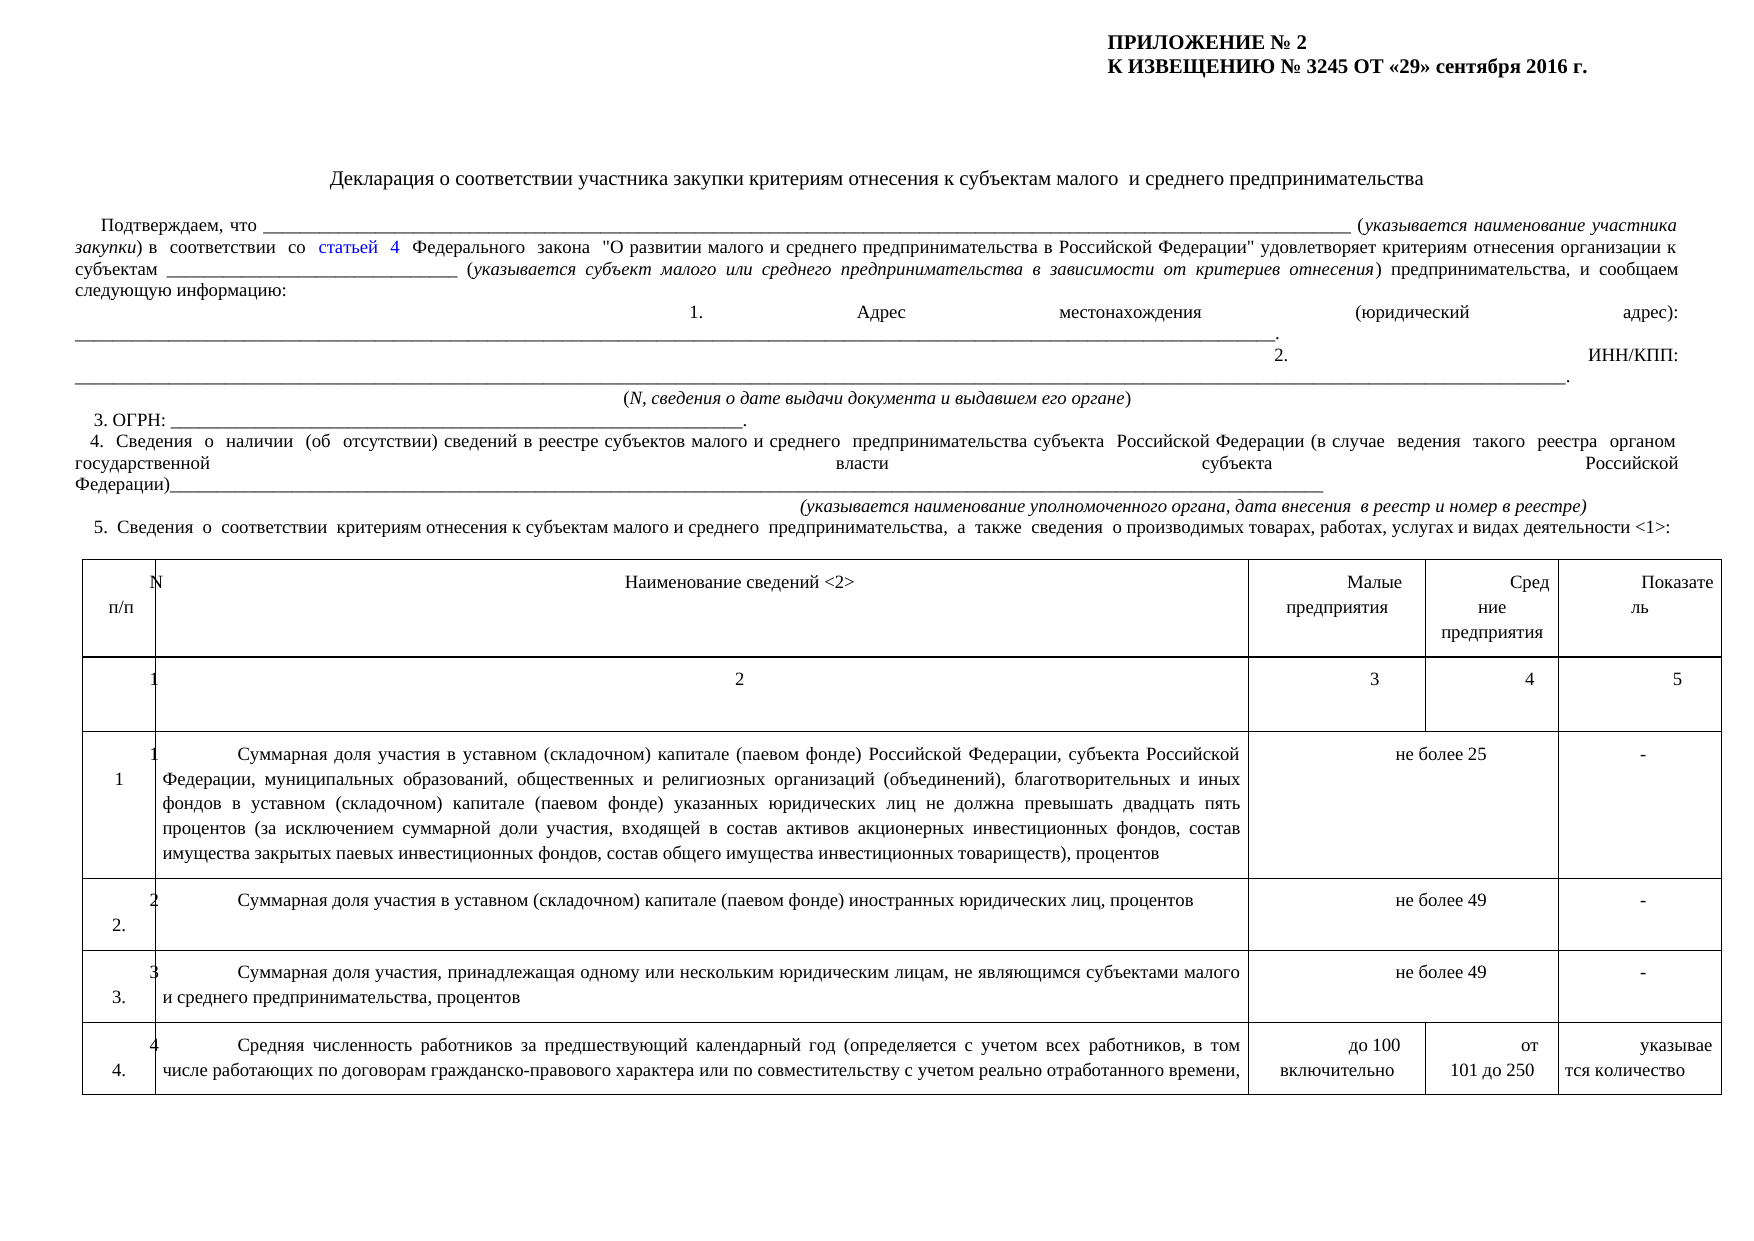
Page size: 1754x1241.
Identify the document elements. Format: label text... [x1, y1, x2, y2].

table_cell 5 [1559, 658, 1721, 731]
table_cell 2 [156, 658, 1248, 731]
table_cell Суммарная доля участия, принадлежащая одному или нескольким юридическим лицам, не являющимся субъектами малого и среднего предпринимательства, процентов [156, 951, 1248, 1022]
table_cell 33. [83, 951, 155, 1022]
table_cell не более 25 [1249, 732, 1558, 878]
table_cell 1 [83, 658, 155, 731]
text 3. ОГРН: _____________________________________________________________. [75, 408, 1679, 430]
text 2. ИНН/КПП: _______________________________________________________________________________________________________________________________________________________________. [75, 344, 1679, 387]
table_header Показатель [1559, 560, 1721, 656]
table_cell не более 49 [1249, 879, 1558, 950]
table_cell 44. [83, 1023, 155, 1094]
text 4. Сведения о наличии (об отсутствии) сведений в реестре субъектов малого и среднего предпринимательства субъекта Российской Федерации (в случае ведения такого реестра органом государственной власти субъекта Российской Федерации)___________________________________________________________________________________________________________________________ [75, 430, 1679, 495]
text 5. Сведения о соответствии критериям отнесения к субъектам малого и среднего предпринимательства, а также сведения о производимых товарах, работах, услугах и видах деятельности <1>: [75, 516, 1679, 538]
table_header Средние предприятия [1426, 560, 1558, 656]
table_cell - [1559, 732, 1721, 878]
table_header Наименование сведений <2> [156, 560, 1248, 656]
table_cell - [1559, 879, 1721, 950]
table_cell 4 [1426, 658, 1558, 731]
text (N, сведения о дате выдачи документа и выдавшем его органе) [75, 387, 1679, 408]
table_header Малые предприятия [1249, 560, 1425, 656]
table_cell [1426, 1023, 1558, 1094]
table_cell 22. [83, 879, 155, 950]
table_cell Суммарная доля участия в уставном (складочном) капитале (паевом фонде) Российской Федерации, субъекта Российской Федерации, муниципальных образований, общественных и религиозных организаций (объединений), благотворительных и иных фондов в уставном (складочном) капитале (паевом фонде) указанных юридических лиц не должна превышать двадцать пять процентов (за исключением суммарной доли участия, входящей в состав активов акционерных инвестиционных фондов, состав имущества закрытых паевых инвестиционных фондов, состав общего имущества инвестиционных товариществ), процентов [156, 732, 1248, 878]
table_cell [156, 1023, 1248, 1094]
table_cell 11 [83, 732, 155, 878]
text Декларация о соответствии участника закупки критериям отнесения к субъектам малого и среднего предпринимательства [75, 166, 1679, 190]
table_cell не более 49 [1249, 951, 1558, 1022]
table_header N п/п [83, 560, 155, 656]
table_cell - [1559, 951, 1721, 1022]
table_cell Суммарная доля участия в уставном (складочном) капитале (паевом фонде) иностранных юридических лиц, процентов [156, 879, 1248, 950]
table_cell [1559, 1023, 1721, 1094]
table_cell 3 [1249, 658, 1425, 731]
table_cell до 100 включительно [1249, 1023, 1425, 1094]
text Подтверждаем, что ____________________________________________________________________________________________________________________ (указывается наименование участника закупки) в соответствии со статьей 4 Федерального закона "О развитии малого и среднего предпринимательства в Российской Федерации" удовлетворяет критериям отнесения организации к субъектам _______________________________ (указывается субъект малого или среднего предпринимательства в зависимости от критериев отнесения) предпринимательства, и сообщаем следующую информацию: [75, 214, 1679, 301]
text 1. Адрес местонахождения (юридический адрес): ________________________________________________________________________________________________________________________________. [75, 301, 1679, 344]
text (указывается наименование уполномоченного органа, дата внесения в реестр и номер в реестре) [75, 495, 1679, 516]
